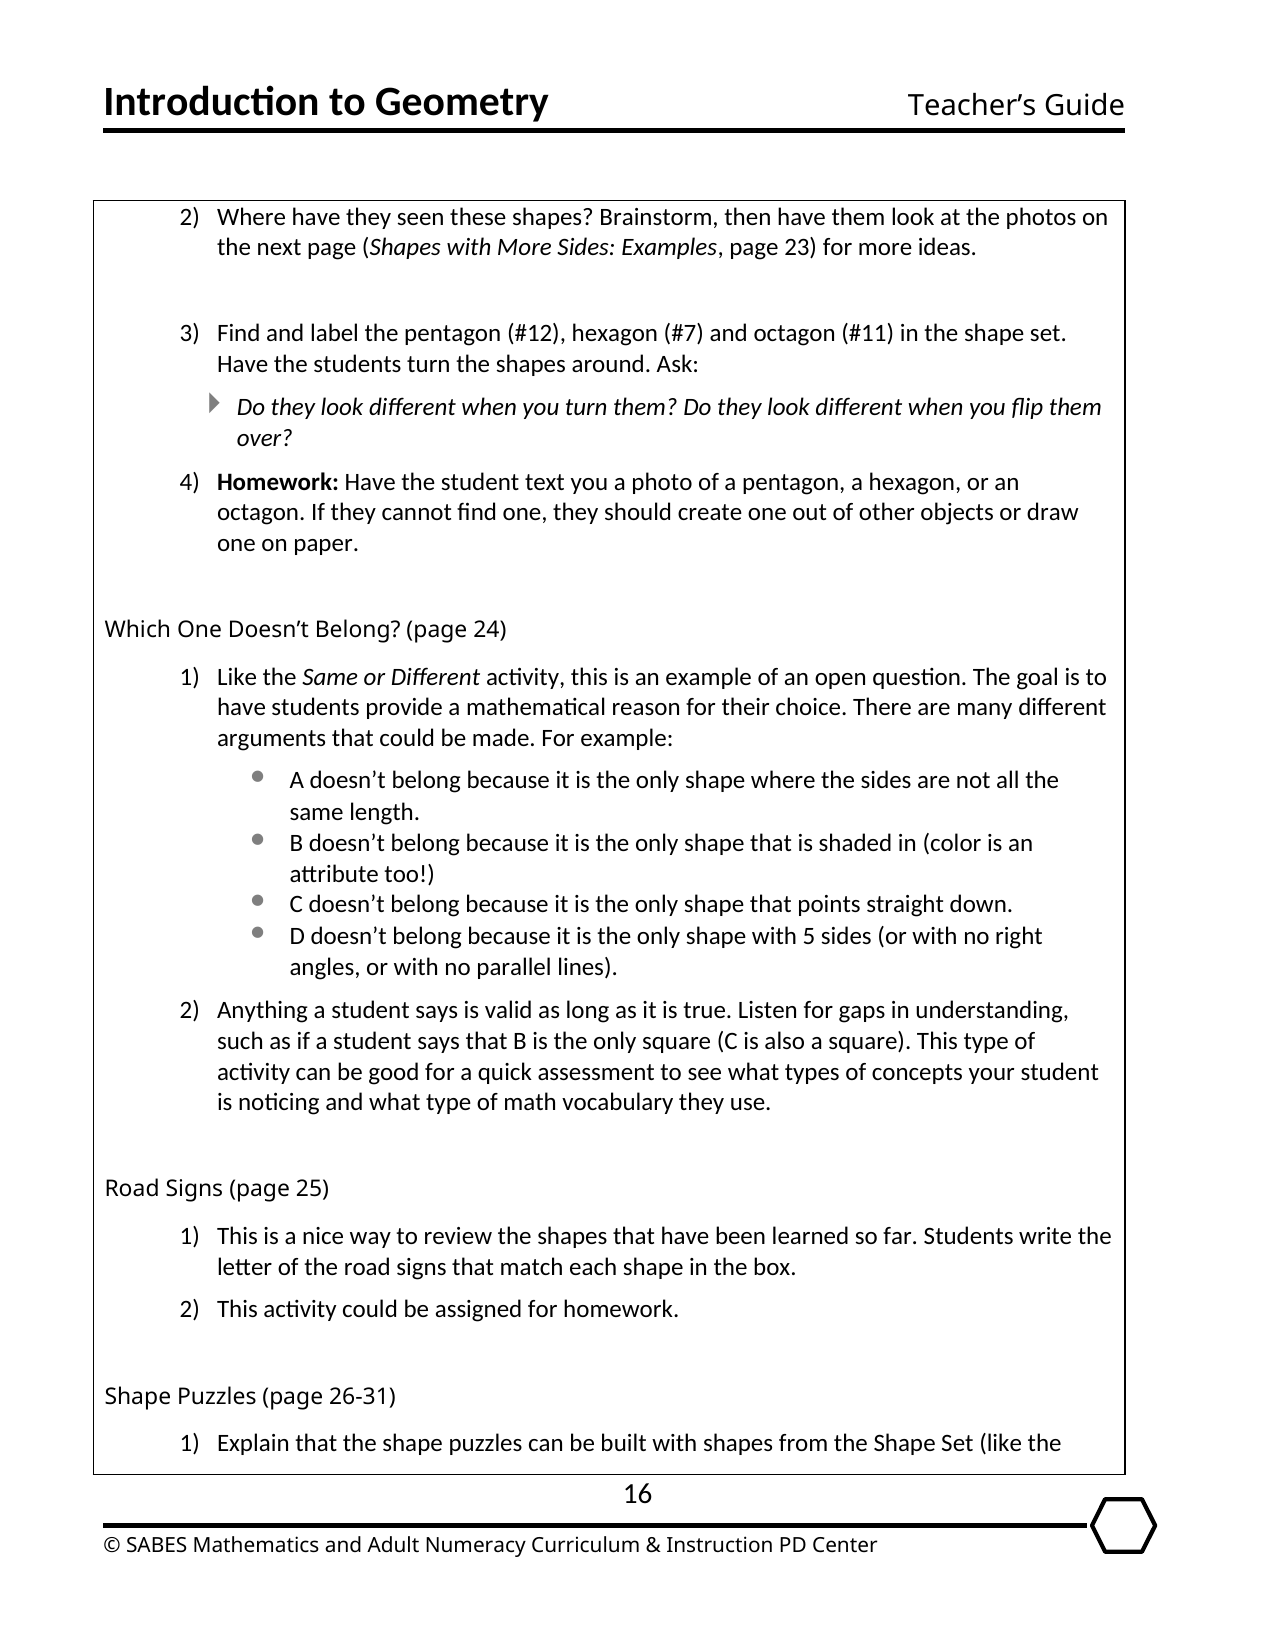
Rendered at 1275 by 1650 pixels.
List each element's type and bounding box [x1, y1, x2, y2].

table_header [94, 201, 1124, 1474]
